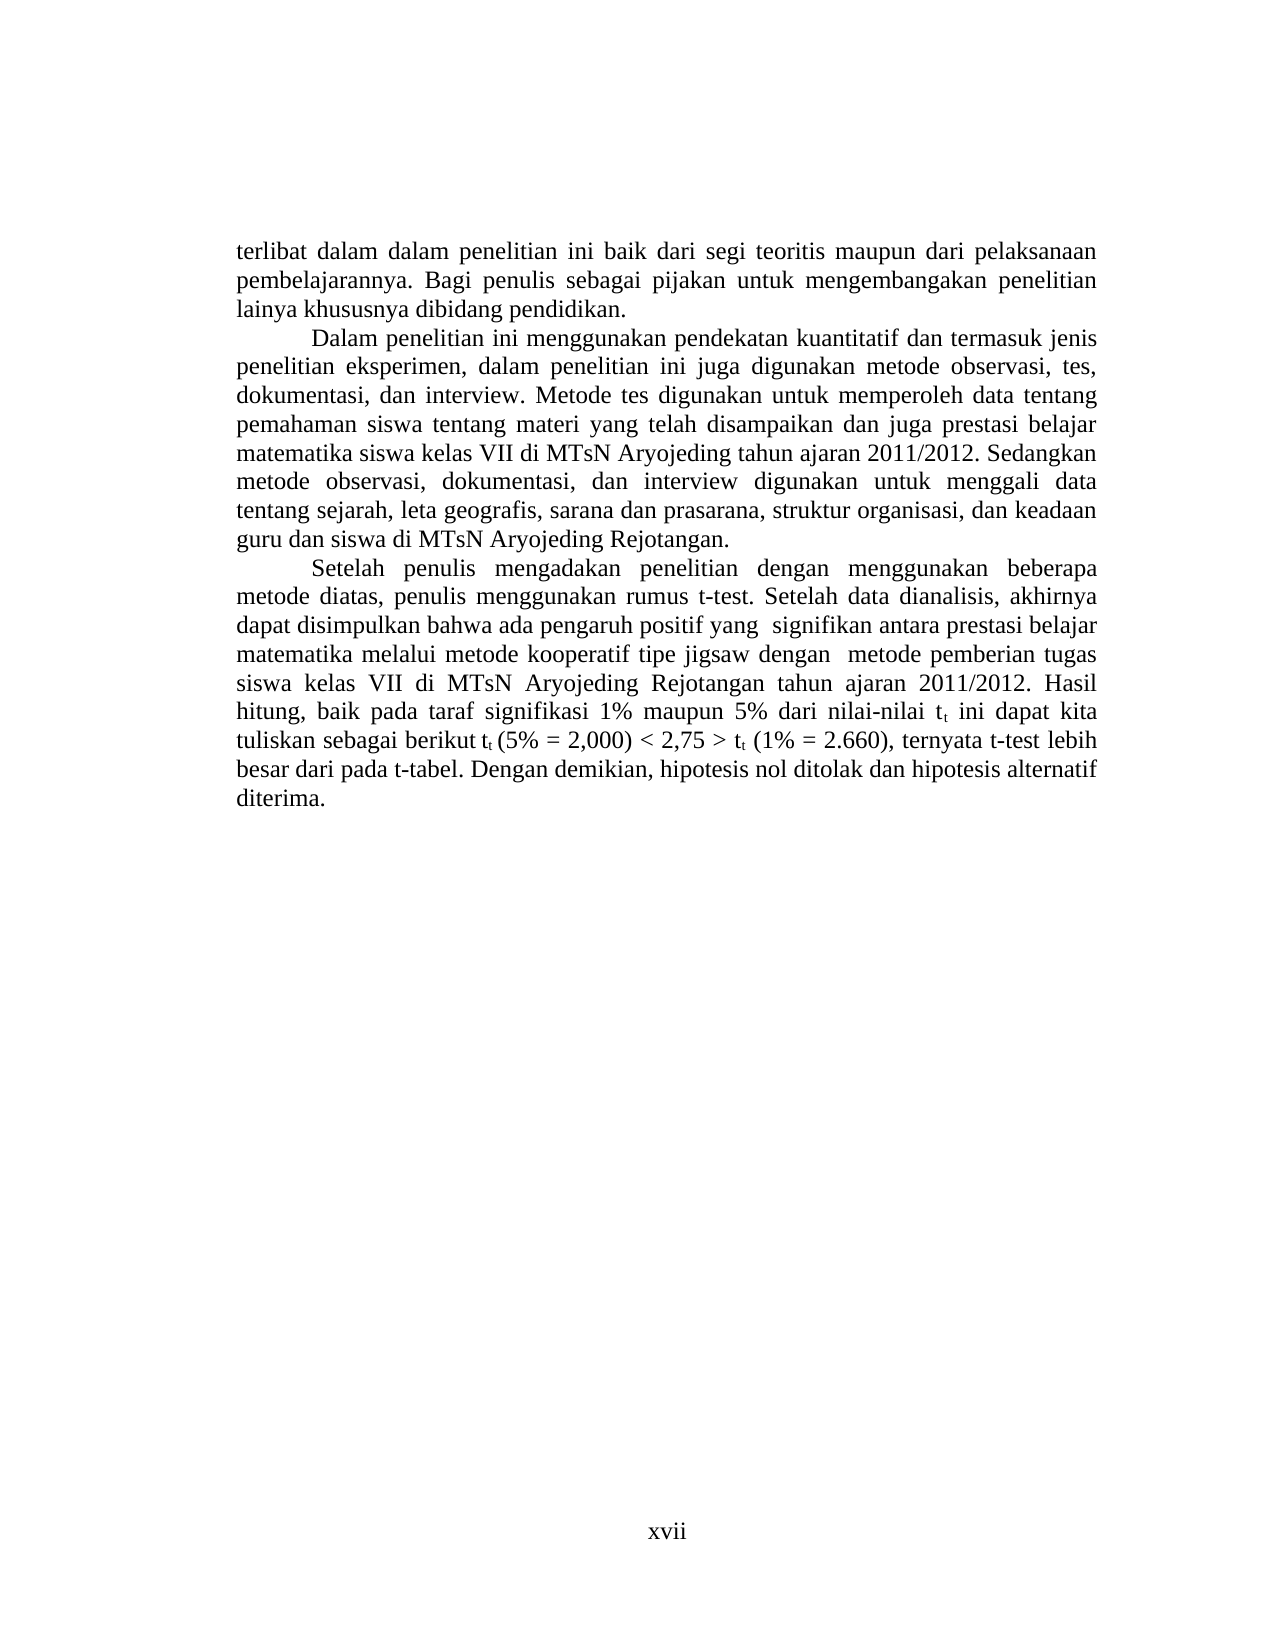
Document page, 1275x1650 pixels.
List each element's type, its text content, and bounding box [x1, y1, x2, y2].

text Setelah penulis mengadakan penelitian dengan menggunakan beberapa metode diatas, penulis menggunakan rumus t-test. Setelah data dianalisis, akhirnya dapat disimpulkan bahwa ada pengaruh positif yang signifikan antara prestasi belajar matematika melalui metode kooperatif tipe jigsaw dengan metode pemberian tugas siswa kelas VII di MTsN Aryojeding Rejotangan tahun ajaran 2011/2012. Hasil hitung, baik pada taraf signifikasi 1% maupun 5% dari nilai-nilai tt ini dapat kita tuliskan sebagai berikut tt (5% = 2,000) < 2,75 > tt (1% = 2.660), ternyata t-test lebih besar dari pada t-tabel. Dengan demikian, hipotesis nol ditolak dan hipotesis alternatif diterima. [236, 553, 1098, 811]
text Dalam penelitian ini menggunakan pendekatan kuantitatif dan termasuk jenis penelitian eksperimen, dalam penelitian ini juga digunakan metode observasi, tes, dokumentasi, dan interview. Metode tes digunakan untuk memperoleh data tentang pemahaman siswa tentang materi yang telah disampaikan dan juga prestasi belajar matematika siswa kelas VII di MTsN Aryojeding tahun ajaran 2011/2012. Sedangkan metode observasi, dokumentasi, dan interview digunakan untuk menggali data tentang sejarah, leta geografis, sarana dan prasarana, struktur organisasi, dan keadaan guru dan siswa di MTsN Aryojeding Rejotangan. [236, 323, 1098, 553]
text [236, 236, 1098, 323]
